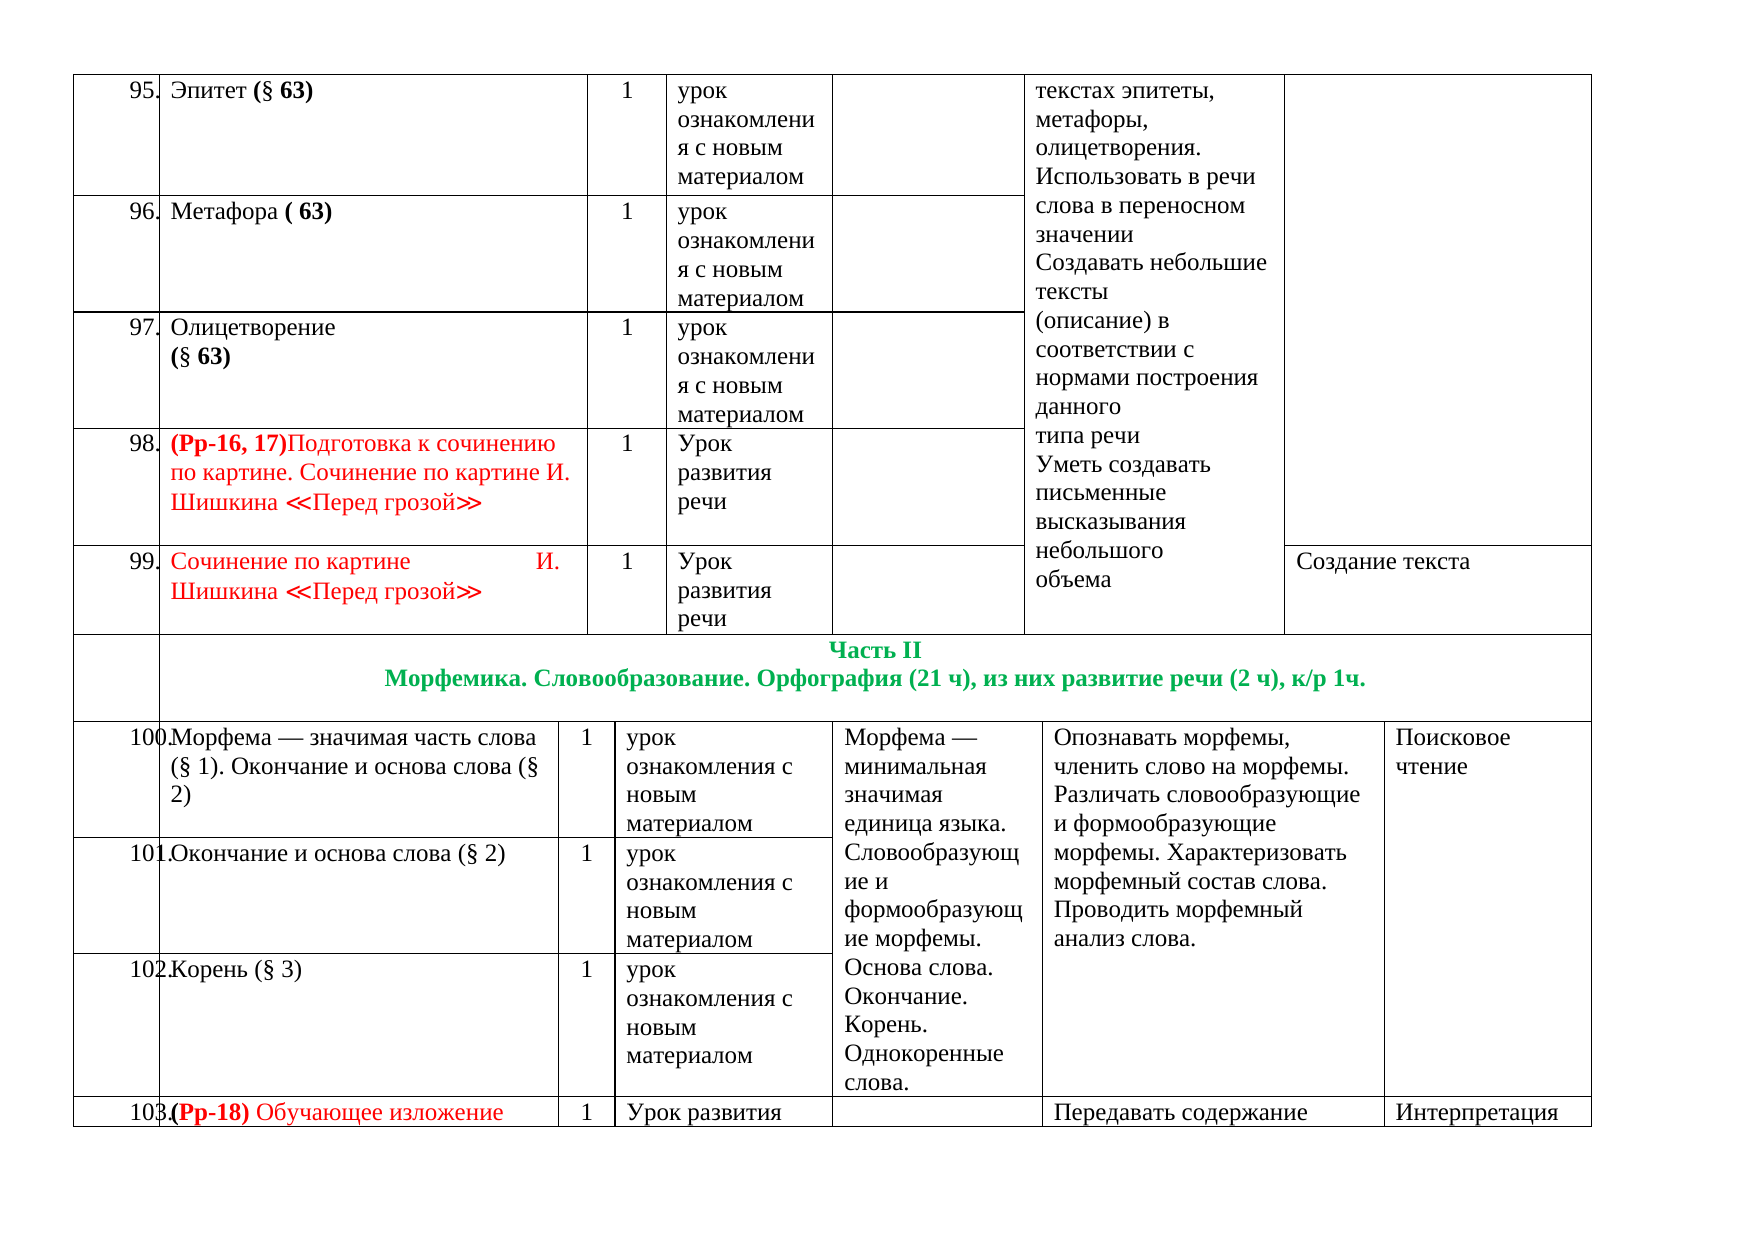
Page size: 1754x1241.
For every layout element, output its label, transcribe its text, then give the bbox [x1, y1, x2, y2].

table_cell 1 [588, 196, 666, 311]
table_cell урок ознакомления с новым материалом [667, 196, 832, 311]
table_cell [1025, 75, 1284, 634]
table_cell 1 [559, 838, 614, 953]
table_cell 1 [559, 954, 614, 1096]
table_cell 1 [588, 429, 666, 545]
table_cell [833, 75, 1024, 195]
table_cell Корень (§ 3) [160, 954, 558, 1096]
table_cell [74, 313, 159, 427]
table_cell 1 [588, 313, 666, 427]
table_cell [833, 313, 1024, 427]
table_cell урок ознакомления с новым материалом [616, 954, 832, 1096]
table_cell 1 [559, 1097, 614, 1126]
table_cell [74, 1097, 159, 1126]
table_cell [74, 196, 159, 311]
table_cell Олицетворение (§ 63) [160, 313, 587, 427]
table_cell [74, 546, 159, 634]
table_cell Морфема — минимальная значимая единица языка. Словообразующие и формообразующие морфемы. Основа слова. Окончание. Корень. Однокоренные слова. [833, 722, 1042, 1096]
table_cell Создание текста [1285, 546, 1591, 634]
table_cell Эпитет (§ 63) [160, 75, 587, 195]
table_cell [833, 546, 1024, 634]
table_cell урок ознакомления с новым материалом [616, 838, 832, 953]
table_cell Часть II Морфемика. Словообразование. Орфография (21 ч), из них развитие речи (2 ч), к/р 1ч. [160, 635, 1591, 721]
table_cell [74, 722, 159, 837]
table_cell [833, 1097, 1042, 1126]
table_cell Сочинение по картине И. Шишкина ≪Перед грозой≫ [160, 546, 587, 634]
table_cell урок ознакомления с новым материалом [667, 75, 832, 195]
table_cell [160, 1097, 558, 1126]
table_cell 1 [588, 546, 666, 634]
table_cell Урок развития речи [667, 546, 832, 634]
table_cell [74, 838, 159, 953]
table_cell 1 [588, 75, 666, 195]
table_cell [1385, 1097, 1591, 1126]
table_cell урок ознакомления с новым материалом [616, 722, 832, 837]
table_cell [833, 429, 1024, 545]
table_cell Урок развития речи [667, 429, 832, 545]
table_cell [1043, 1097, 1384, 1126]
table_cell Урок развития речи [616, 1097, 832, 1126]
table_cell Морфема — значимая часть слова (§ 1). Окончание и основа слова (§ 2) [160, 722, 558, 837]
table_cell Опознавать морфемы, членить слово на морфемы. Различать словообразующие и формообразующие морфемы. Характеризовать морфемный состав слова. Проводить морфемный анализ слова. [1043, 722, 1384, 1096]
table_cell [74, 635, 159, 721]
table_cell 1 [559, 722, 614, 837]
table_cell [833, 196, 1024, 311]
table_cell [74, 75, 159, 195]
table_cell (Рр-16, 17)Подготовка к сочинению по картине. Сочинение по картине И. Шишкина ≪Перед грозой≫ [160, 429, 587, 545]
table_cell урок ознакомления с новым материалом [667, 313, 832, 427]
table_cell Поисковое чтение [1385, 722, 1591, 1096]
table_cell Окончание и основа слова (§ 2) [160, 838, 558, 953]
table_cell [1285, 75, 1591, 545]
table_cell [74, 429, 159, 545]
table_cell [74, 954, 159, 1096]
table_cell Метафора ( 63) [160, 196, 587, 311]
